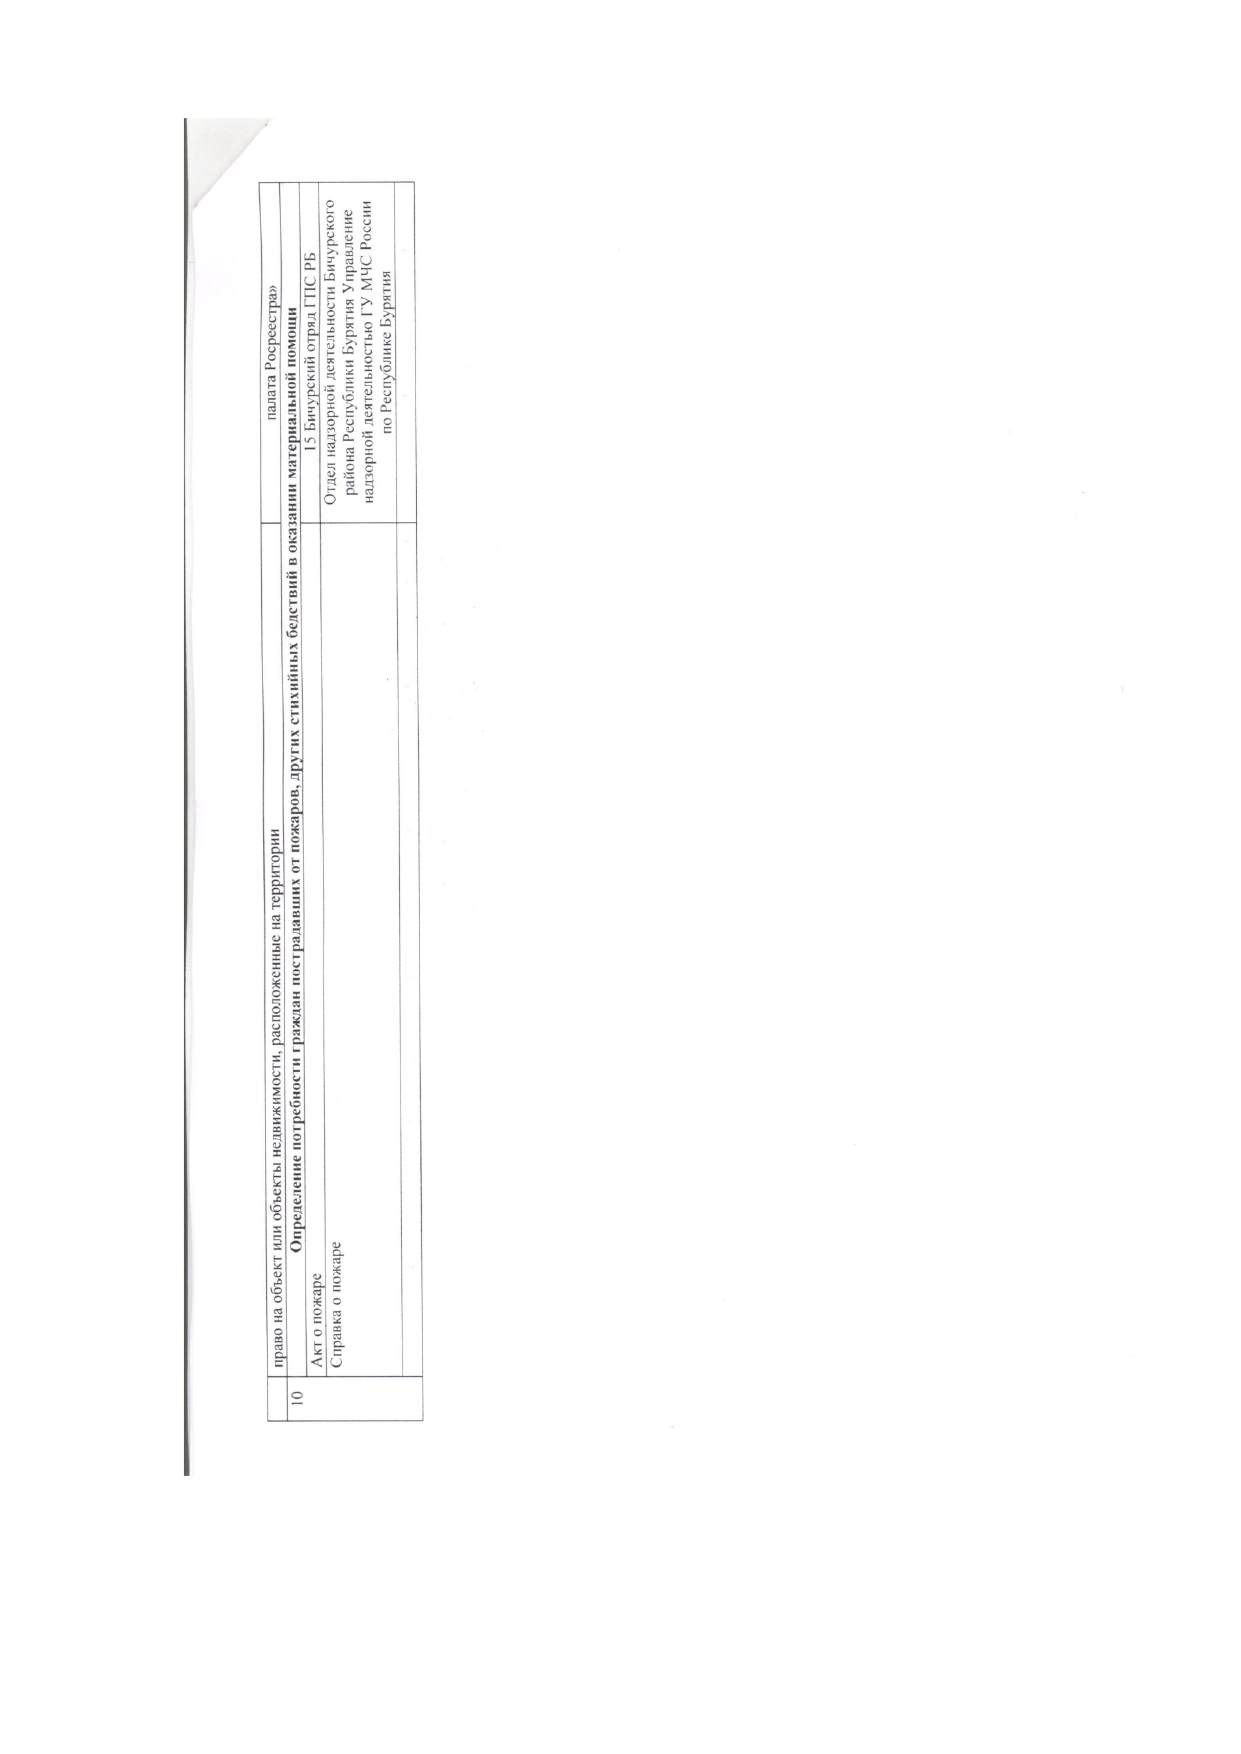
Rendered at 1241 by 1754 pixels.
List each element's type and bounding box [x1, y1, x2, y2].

picture [177, 118, 1153, 1481]
